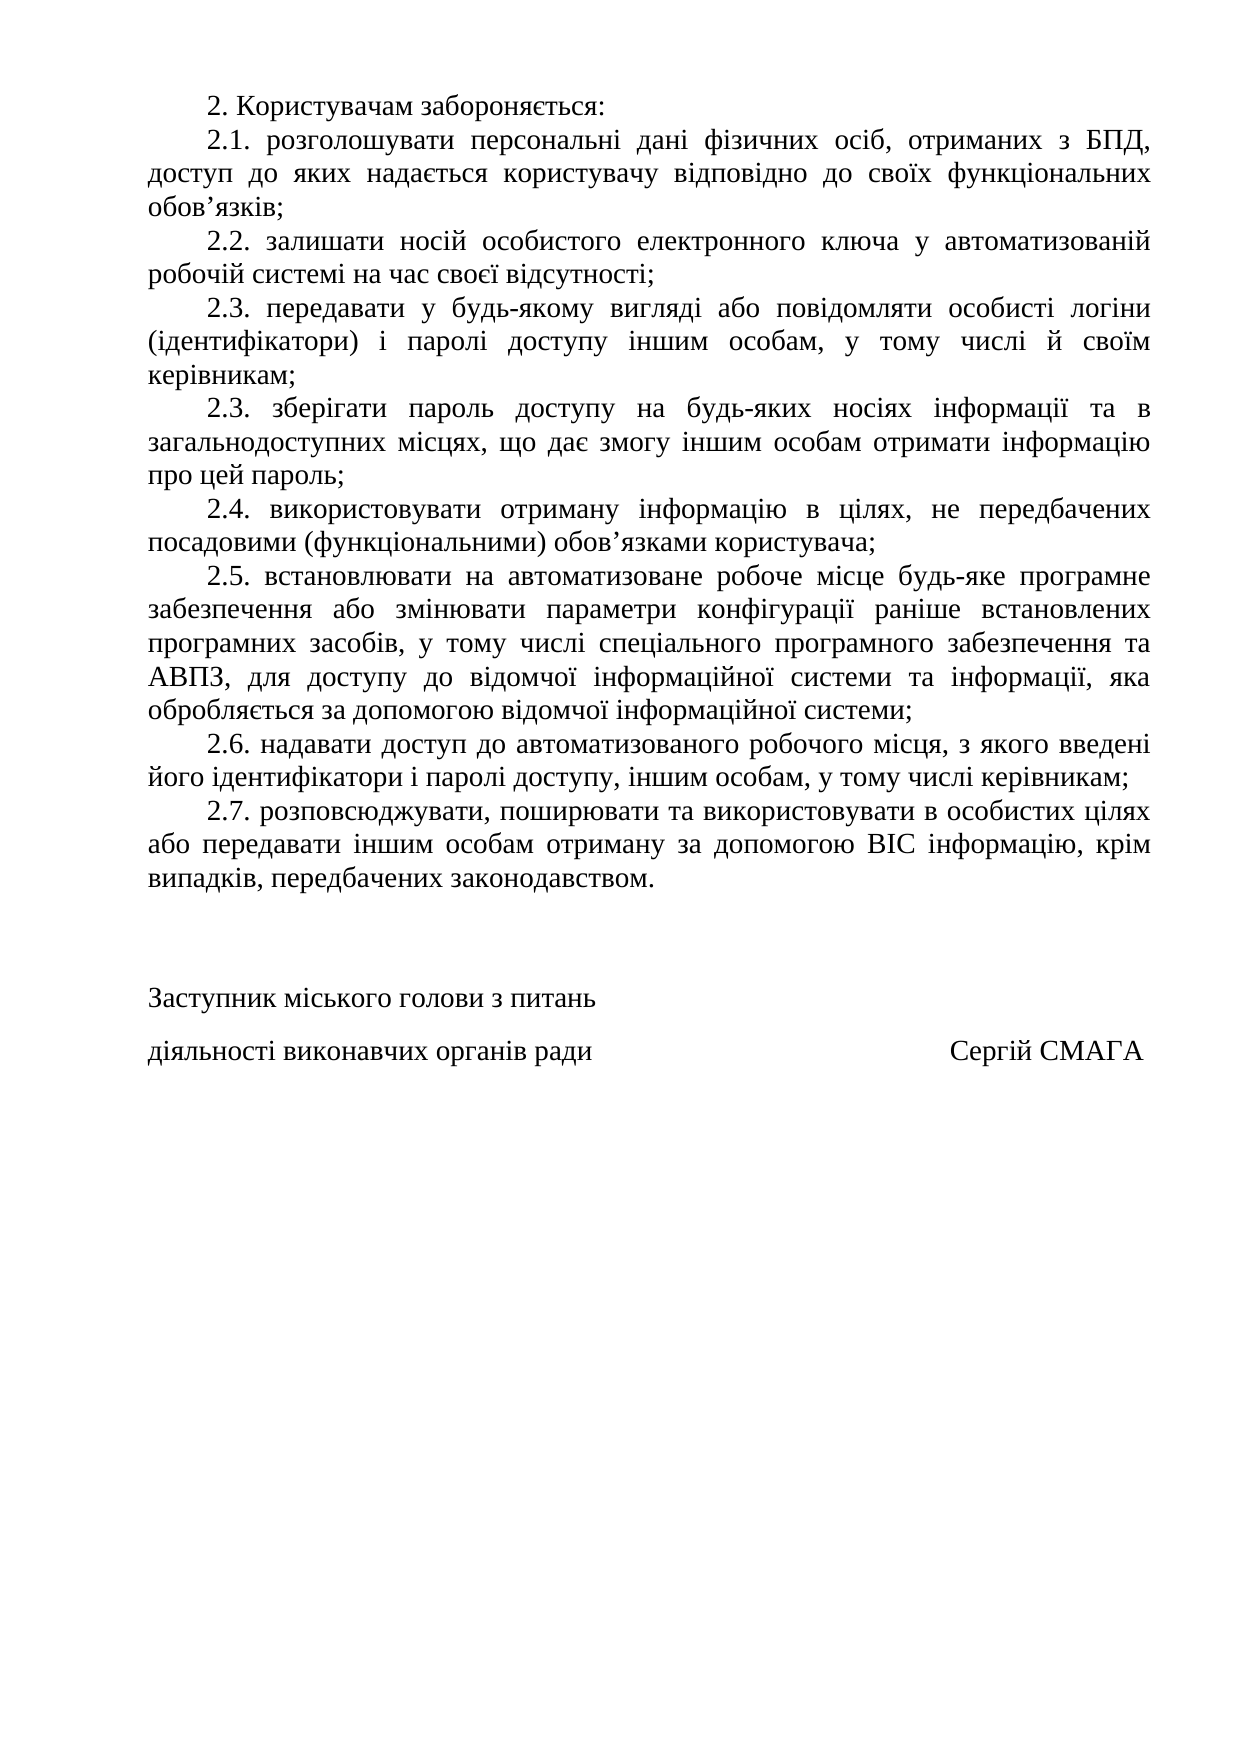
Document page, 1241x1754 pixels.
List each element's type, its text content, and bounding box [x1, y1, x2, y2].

text 2.7. розповсюджувати, поширювати та використовувати в особистих цілях або передавати іншим особам отриману за допомогою ВІС інформацію, крім випадків, передбачених законодавством. [148, 793, 1152, 893]
text 2.4. використовувати отриману інформацію в цілях, не передбачених посадовими (функціональними) обов’язками користувача; [148, 491, 1152, 558]
text 2.3. зберігати пароль доступу на будь-яких носіях інформації та в загальнодоступних місцях, що дає змогу іншим особам отримати інформацію про цей пароль; [148, 390, 1152, 491]
text 2.5. встановлювати на автоматизоване робоче місце будь-яке програмне забезпечення або змінювати параметри конфігурації раніше встановлених програмних засобів, у тому числі спеціального програмного забезпечення та АВПЗ, для доступу до відомчої інформаційної системи та інформації, яка обробляється за допомогою відомчої інформаційної системи; [148, 558, 1152, 726]
text 2. Користувачам забороняється: [148, 88, 1152, 122]
text 2.3. передавати у будь-якому вигляді або повідомляти особисті логіни (ідентифікатори) і паролі доступу іншим особам, у тому числі й своїм керівникам; [148, 290, 1152, 390]
text 2.1. розголошувати персональні дані фізичних осіб, отриманих з БПД, доступ до яких надається користувачу відповідно до своїх функціональних обов’язків; [148, 122, 1152, 223]
text 2.2. залишати носій особистого електронного ключа у автоматизованій робочій системі на час своєї відсутності; [148, 223, 1152, 290]
text Заступник міського голови з питань [148, 980, 1152, 1013]
text діяльності виконавчих органів ради Сергій СМАГА [148, 1033, 1152, 1066]
text 2.6. надавати доступ до автоматизованого робочого місця, з якого введені його ідентифікатори і паролі доступу, іншим особам, у тому числі керівникам; [148, 726, 1152, 793]
